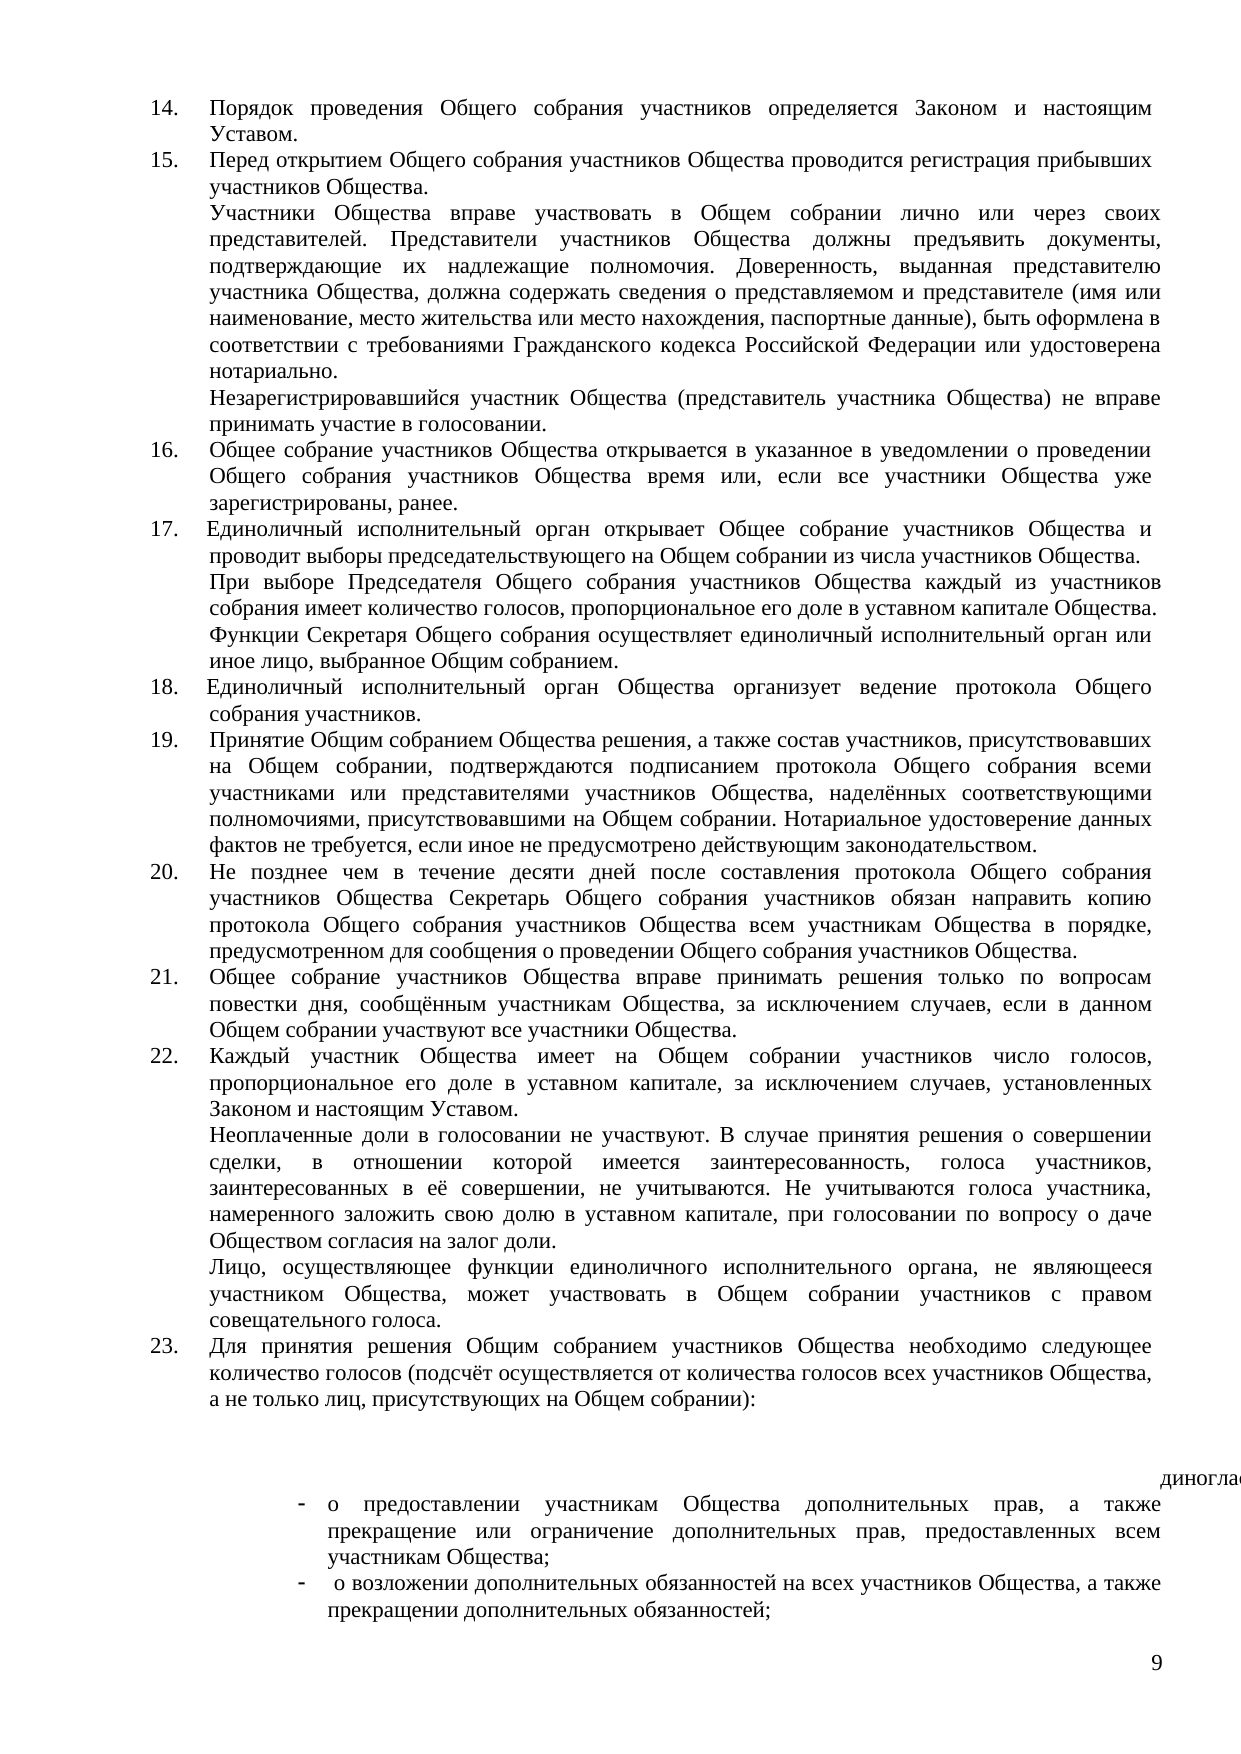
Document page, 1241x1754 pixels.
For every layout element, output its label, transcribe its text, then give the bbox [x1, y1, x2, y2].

list Единогласно всеми участниками Общества принимаются следующие решения: [1160, 1411, 1240, 1490]
text Лицо, осуществляющее функции единоличного исполнительного органа, не являющееся участником Общества, может участвовать в Общем собрании участников с правом совещательного голоса. [209, 1253, 1153, 1332]
list Не позднее чем в течение десяти дней после составления протокола Общего собрания участников Общества Секретарь Общего собрания участников обязан направить копию протокола Общего собрания участников Общества всем участникам Общества в порядке, предусмотренном для сообщения о проведении Общего собрания участников Общества. [150, 858, 1153, 963]
list Общее собрание участников Общества открывается в указанное в уведомлении о проведении Общего собрания участников Общества время или, если все участники Общества уже зарегистрированы, ранее. [150, 436, 1153, 515]
list Единоличный исполнительный орган Общества организует ведение протокола Общего собрания участников. [150, 673, 1153, 726]
list Перед открытием Общего собрания участников Общества проводится регистрация прибывших участников Общества. [150, 146, 1153, 199]
list Общее собрание участников Общества вправе принимать решения только по вопросам повестки дня, сообщённым участникам Общества, за исключением случаев, если в данном Общем собрании участвуют все участники Общества. [150, 963, 1153, 1042]
list о предоставлении участникам Общества дополнительных прав, а также прекращение или ограничение дополнительных прав, предоставленных всем участникам Общества; [298, 1490, 1162, 1569]
list Порядок проведения Общего собрания участников определяется Законом и настоящим Уставом. [150, 94, 1153, 146]
text Функции Секретаря Общего собрания осуществляет единоличный исполнительный орган или иное лицо, выбранное Общим собранием. [209, 621, 1153, 673]
list Принятие Общим собранием Общества решения, а также состав участников, присутствовавших на Общем собрании, подтверждаются подписанием протокола Общего собрания всеми участниками или представителями участников Общества, наделённых соответствующими полномочиями, присутствовавшими на Общем собрании. Нотариальное удостоверение данных фактов не требуется, если иное не предусмотрено действующим законодательством. [150, 726, 1153, 858]
list Для принятия решения Общим собранием участников Общества необходимо следующее количество голосов (подсчёт осуществляется от количества голосов всех участников Общества, а не только лиц, присутствующих на Общем собрании): [150, 1332, 1153, 1411]
text Участники Общества вправе участвовать в Общем собрании лично или через своих представителей. Представители участников Общества должны предъявить документы, подтверждающие их надлежащие полномочия. Доверенность, выданная представителю участника Общества, должна содержать сведения о представляемом и представителе (имя или наименование, место жительства или место нахождения, паспортные данные), быть оформлена в соответствии с требованиями Гражданского кодекса Российской Федерации или удостоверена нотариально. [209, 199, 1162, 383]
list Единоличный исполнительный орган открывает Общее собрание участников Общества и проводит выборы председательствующего на Общем собрании из числа участников Общества. [150, 515, 1153, 568]
list о возложении дополнительных обязанностей на всех участников Общества, а также прекращении дополнительных обязанностей; [298, 1569, 1162, 1622]
text При выборе Председателя Общего собрания участников Общества каждый из участников собрания имеет количество голосов, пропорциональное его доле в уставном капитале Общества. [209, 568, 1162, 621]
text Незарегистрировавшийся участник Общества (представитель участника Общества) не вправе принимать участие в голосовании. [209, 383, 1162, 436]
text Неоплаченные доли в голосовании не участвуют. В случае принятия решения о совершении сделки, в отношении которой имеется заинтересованность, голоса участников, заинтересованных в её совершении, не учитываются. Не учитываются голоса участника, намеренного заложить свою долю в уставном капитале, при голосовании по вопросу о даче Обществом согласия на залог доли. [209, 1121, 1153, 1253]
list Каждый участник Общества имеет на Общем собрании участников число голосов, пропорциональное его доле в уставном капитале, за исключением случаев, установленных Законом и настоящим Уставом. [150, 1042, 1153, 1121]
